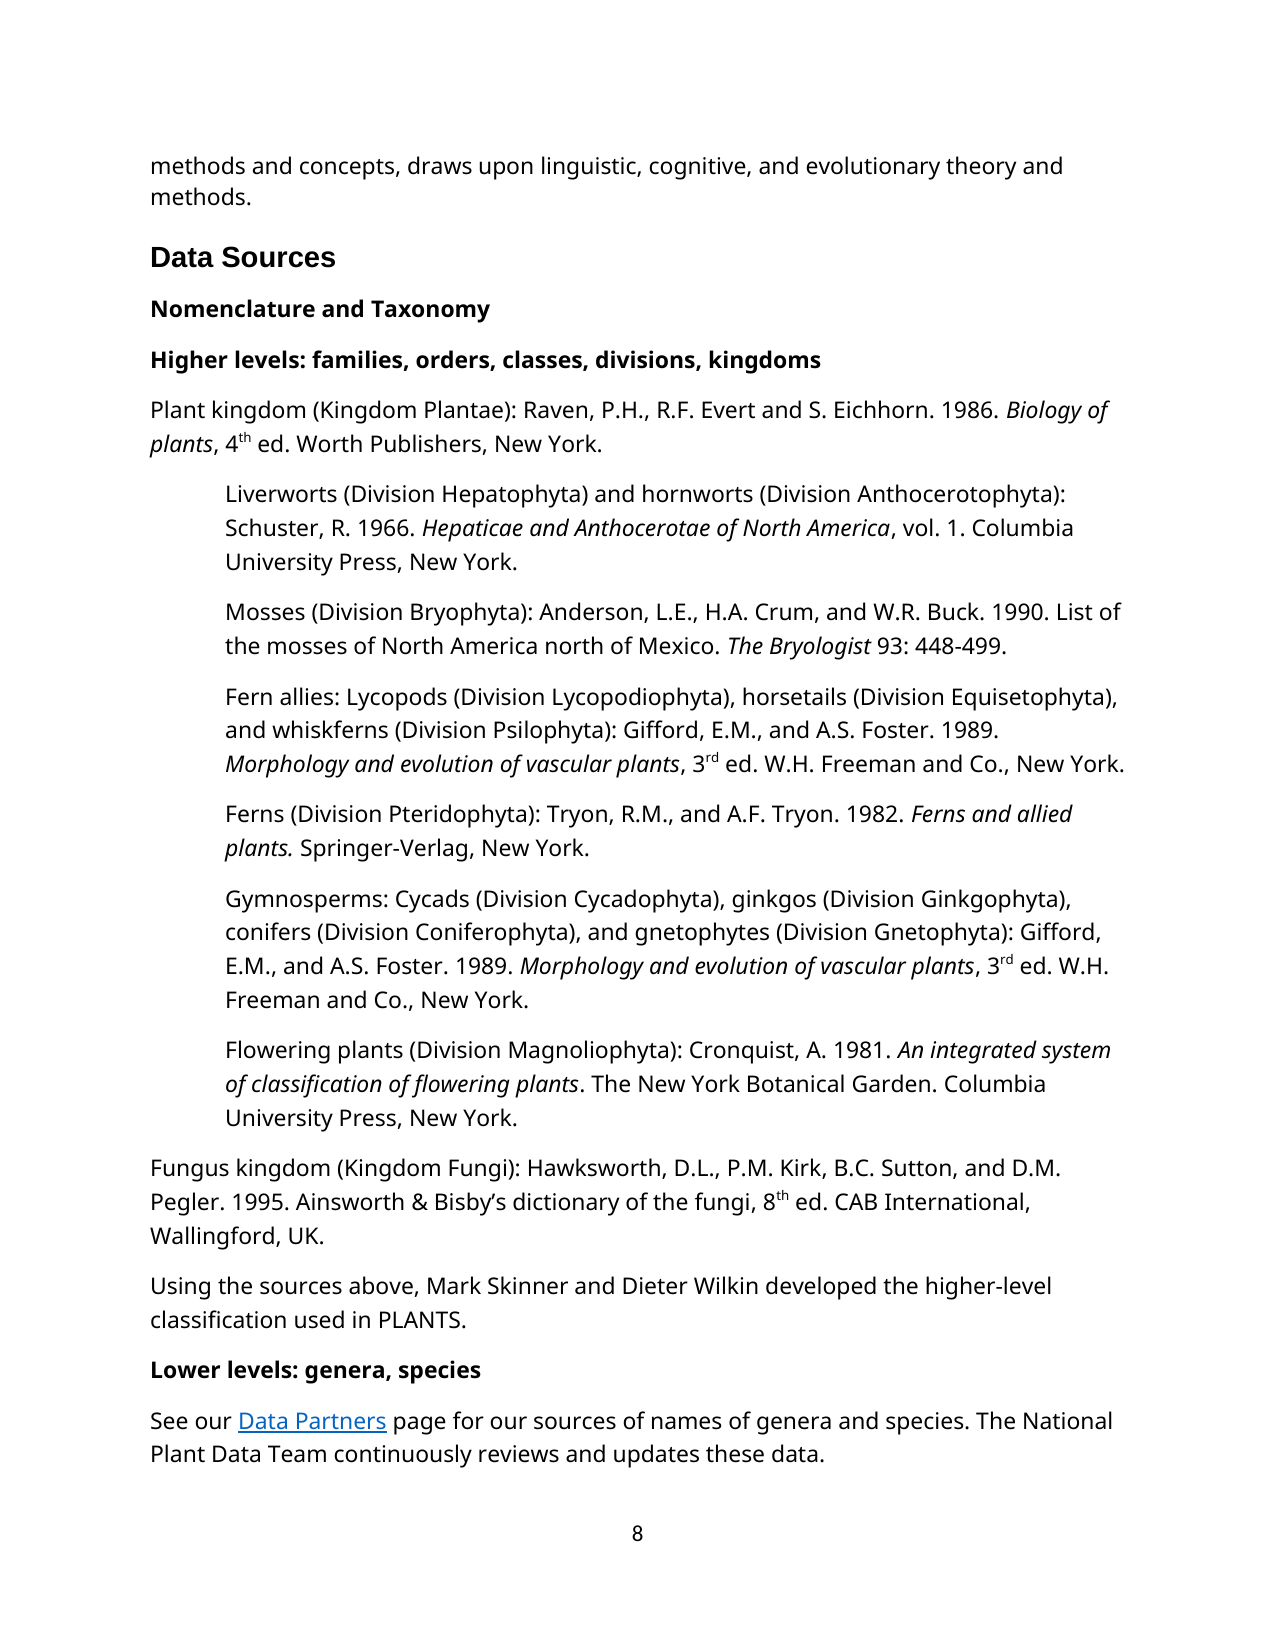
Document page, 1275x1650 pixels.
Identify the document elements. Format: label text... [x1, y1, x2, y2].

text Data Sources [150, 241, 1125, 274]
text Gymnosperms: Cycads (Division Cycadophyta), ginkgos (Division Ginkgophyta), conifers (Division Coniferophyta), and gnetophytes (Division Gnetophyta): Gifford, E.M., and A.S. Foster. 1989. Morphology and evolution of vascular plants, 3rd ed. W.H. Freeman and Co., New York. [225, 882, 1125, 1015]
text Higher levels: families, orders, classes, divisions, kingdoms [150, 344, 1125, 375]
text Plant kingdom (Kingdom Plantae): Raven, P.H., R.F. Evert and S. Eichhorn. 1986. Biology of plants, 4th ed. Worth Publishers, New York. [150, 394, 1125, 459]
text Ferns (Division Pteridophyta): Tryon, R.M., and A.F. Tryon. 1982. Ferns and allied plants. Springer-Verlag, New York. [225, 798, 1125, 863]
text See our Data Partners page for our sources of names of genera and species. The National Plant Data Team continuously reviews and updates these data. [150, 1404, 1125, 1469]
text Fungus kingdom (Kingdom Fungi): Hawksworth, D.L., P.M. Kirk, B.C. Sutton, and D.M. Pegler. 1995. Ainsworth & Bisby’s dictionary of the fungi, 8th ed. CAB International, Wallingford, UK. [150, 1152, 1125, 1251]
text Nomenclature and Taxonomy [150, 293, 1125, 324]
text Flowering plants (Division Magnoliophyta): Cronquist, A. 1981. An integrated system of classification of flowering plants. The New York Botanical Garden. Columbia University Press, New York. [225, 1034, 1125, 1133]
text Fern allies: Lycopods (Division Lycopodiophyta), horsetails (Division Equisetophyta), and whiskferns (Division Psilophyta): Gifford, E.M., and A.S. Foster. 1989. Morphology and evolution of vascular plants, 3rd ed. W.H. Freeman and Co., New York. [225, 680, 1125, 779]
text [150, 150, 1125, 212]
text Using the sources above, Mark Skinner and Dieter Wilkin developed the higher-level classification used in PLANTS. [150, 1270, 1125, 1335]
text Lower levels: genera, species [150, 1354, 1125, 1385]
text Mosses (Division Bryophyta): Anderson, L.E., H.A. Crum, and W.R. Buck. 1990. List of the mosses of North America north of Mexico. The Bryologist 93: 448-499. [225, 596, 1125, 661]
text Liverworts (Division Hepatophyta) and hornworts (Division Anthocerotophyta): Schuster, R. 1966. Hepaticae and Anthocerotae of North America, vol. 1. Columbia University Press, New York. [225, 478, 1125, 577]
